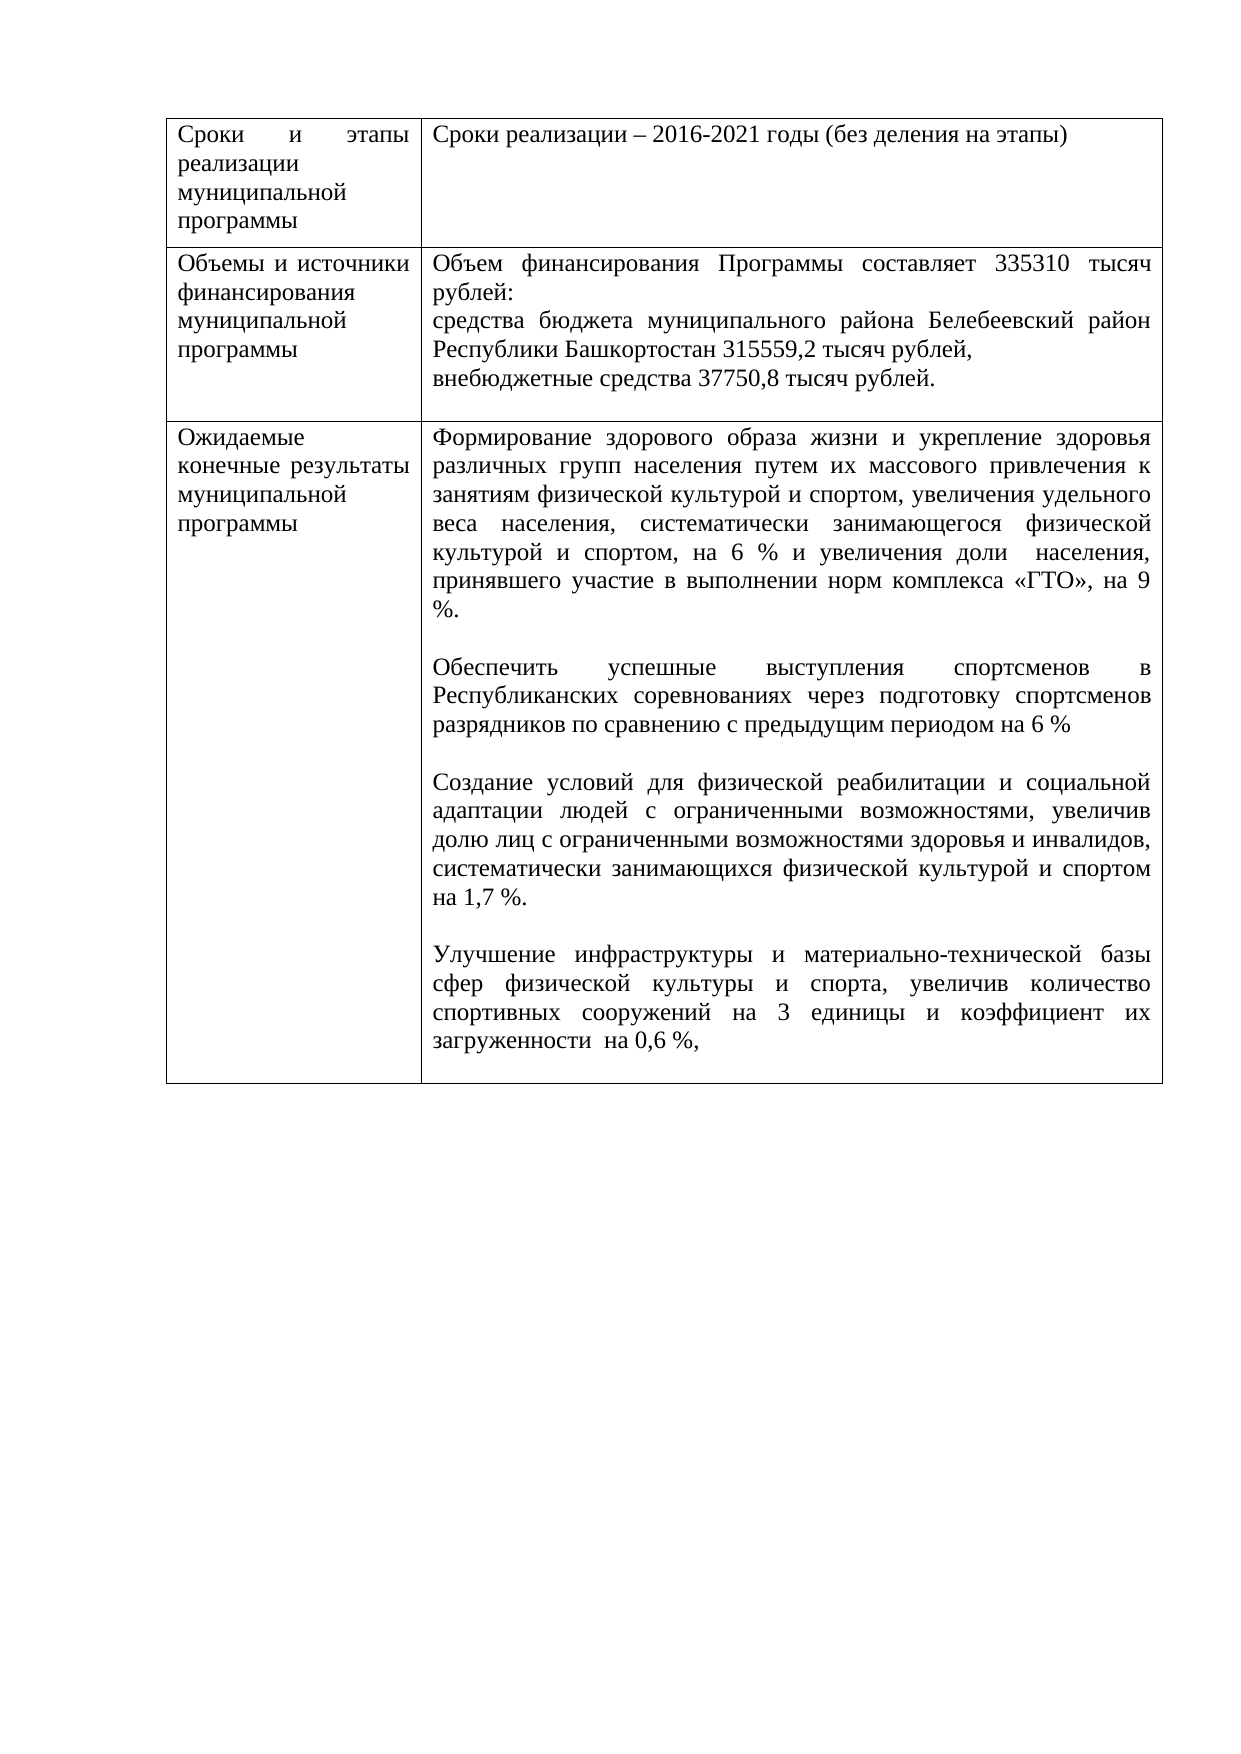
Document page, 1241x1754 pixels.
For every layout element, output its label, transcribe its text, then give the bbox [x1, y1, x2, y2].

table_cell Ожидаемые конечные результаты муниципальной программы [167, 422, 421, 1083]
table_cell Объем финансирования Программы составляет 335310 тысяч рублей: средства бюджета муниципального района Белебеевский район Республики Башкортостан 315559,2 тысяч рублей, внебюджетные средства 37750,8 тысяч рублей. [422, 248, 1162, 421]
table_cell Объемы и источники финансирования муниципальной программы [167, 248, 421, 421]
table_cell Формирование здорового образа жизни и укрепление здоровья различных групп населения путем их массового привлечения к занятиям физической культурой и спортом, увеличения удельного веса населения, систематически занимающегося физической культурой и спортом, на 6 % и увеличения доли населения, принявшего участие в выполнении норм комплекса «ГТО», на 9 %. Обеспечить успешные выступления спортсменов в Республиканских соревнованиях через подготовку спортсменов разрядников по сравнению с предыдущим периодом на 6 % Создание условий для физической реабилитации и социальной адаптации людей с ограниченными возможностями, увеличив долю лиц с ограниченными возможностями здоровья и инвалидов, систематически занимающихся физической культурой и спортом на 1,7 %. Улучшение инфраструктуры и материально-технической базы сфер физической культуры и спорта, увеличив количество спортивных сооружений на 3 единицы и коэффициент их загруженности на 0,6 %, [422, 422, 1162, 1083]
table_cell Сроки и этапы реализации муниципальной программы [167, 119, 421, 247]
table_cell Сроки реализации – 2016-2021 годы (без деления на этапы) [422, 119, 1162, 247]
